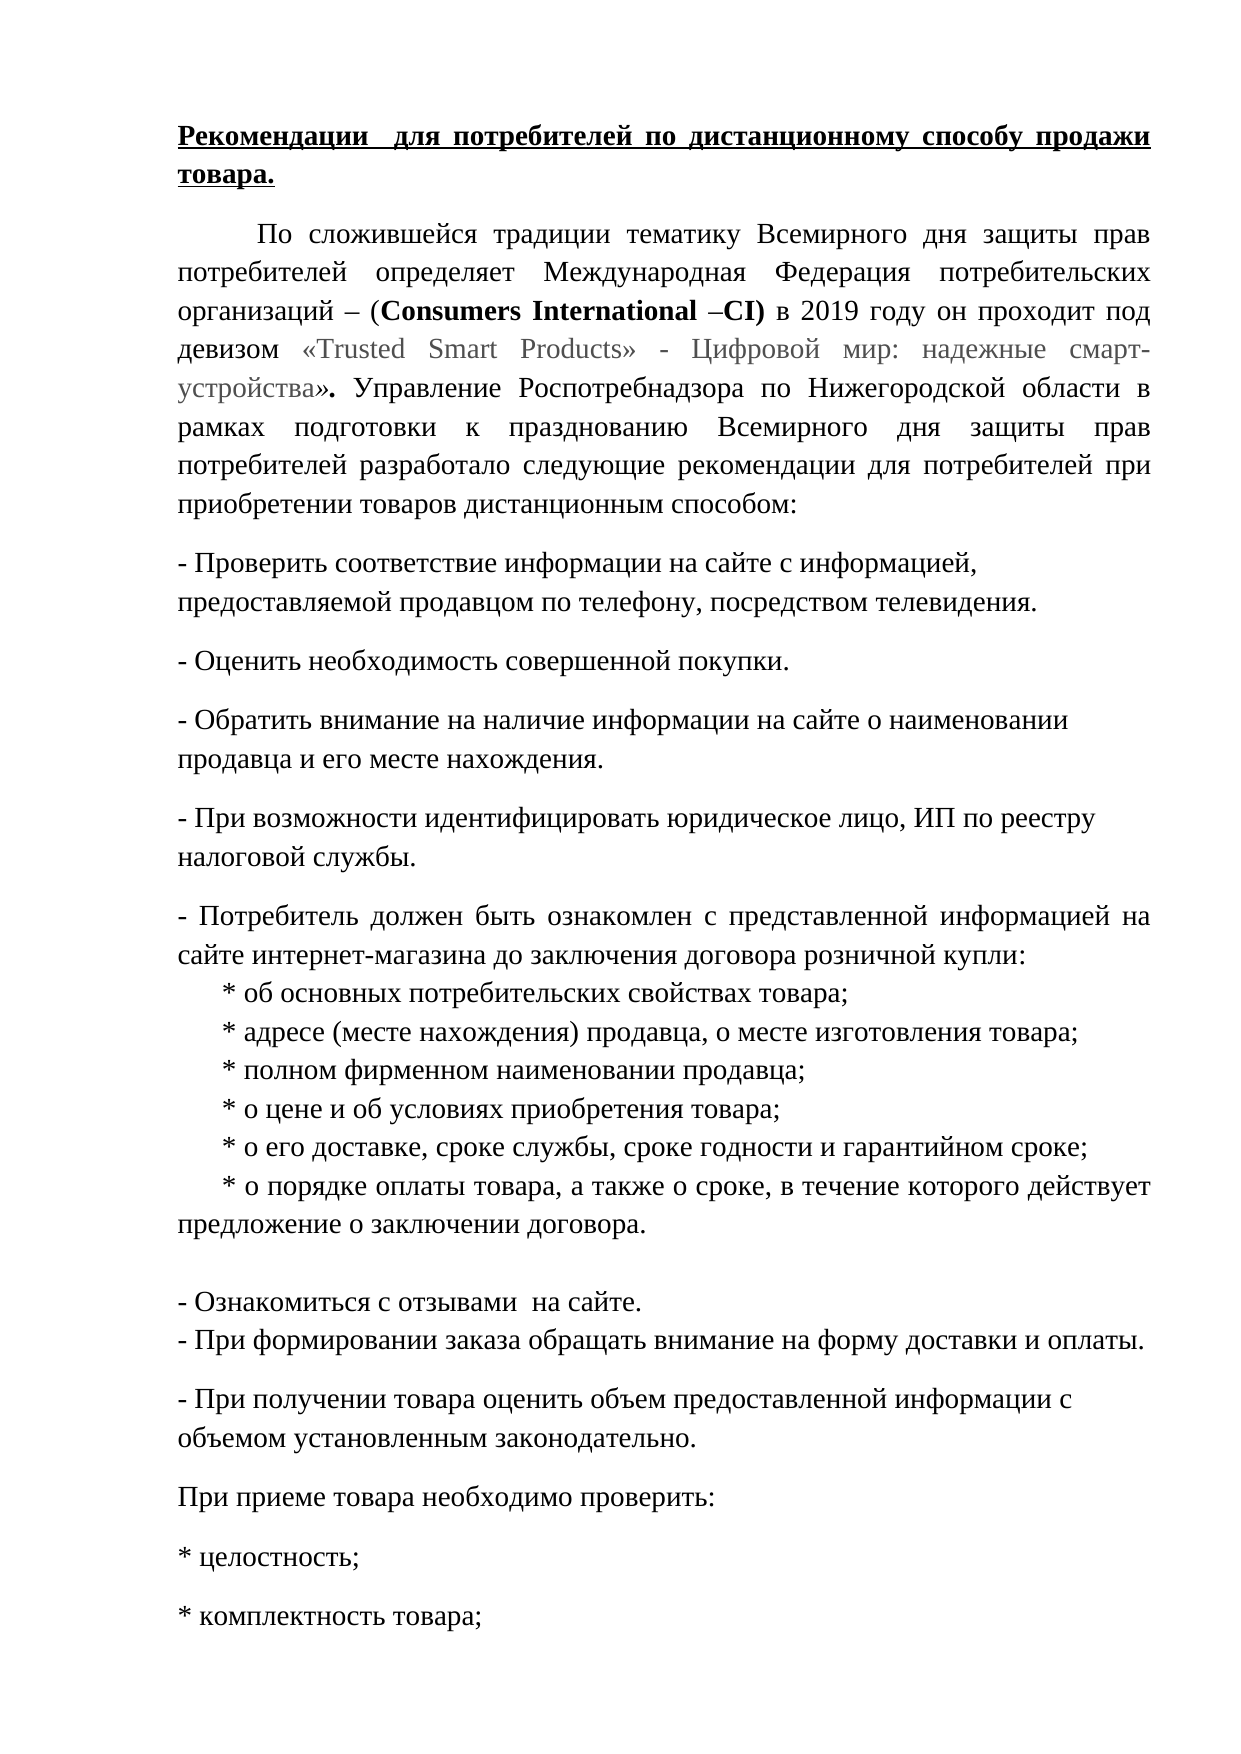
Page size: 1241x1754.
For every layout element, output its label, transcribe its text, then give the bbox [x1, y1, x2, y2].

text - При получении товара оценить объем предоставленной информации с объемом установленным законодательно. [177, 1382, 1152, 1454]
text При приеме товара необходимо проверить: [177, 1479, 1152, 1513]
text - Обратить внимание на наличие информации на сайте о наименовании продавца и его месте нахождения. [177, 702, 1152, 774]
text - При возможности идентифицировать юридическое лицо, ИП по реестру налоговой службы. [177, 800, 1152, 872]
text * целостность; [177, 1539, 1152, 1572]
text * о цене и об условиях приобретения товара; [177, 1091, 1152, 1124]
text * полном фирменном наименовании продавца; [177, 1052, 1152, 1086]
text - Потребитель должен быть ознакомлен с представленной информацией на сайте интернет-магазина до заключения договора розничной купли: [177, 898, 1152, 970]
text * комплектность товара; [177, 1598, 1152, 1632]
text - Проверить соответствие информации на сайте с информацией, предоставляемой продавцом по телефону, посредством телевидения. [177, 545, 1152, 617]
text * о его доставке, сроке службы, сроке годности и гарантийном сроке; [177, 1129, 1152, 1163]
text По сложившейся традиции тематику Всемирного дня защиты прав потребителей определяет Международная Федерация потребительских организаций – (Consumers International –CI) в 2019 году он проходит под девизом «Trusted Smart Products» - Цифровой мир: надежные смарт-устройства». Управление Роспотребнадзора по Нижегородской области в рамках подготовки к празднованию Всемирного дня защиты прав потребителей разработало следующие рекомендации для потребителей при приобретении товаров дистанционным способом: [177, 216, 1152, 519]
text * об основных потребительских свойствах товара; [177, 975, 1152, 1009]
text - При формировании заказа обращать внимание на форму доставки и оплаты. [177, 1322, 1152, 1356]
text * адресе (месте нахождения) продавца, о месте изготовления товара; [177, 1014, 1152, 1047]
text - Оценить необходимость совершенной покупки. [177, 643, 1152, 677]
text Рекомендации для потребителей по дистанционному способу продажи товара. [177, 118, 1152, 190]
text - Ознакомиться с отзывами на сайте. [177, 1284, 1152, 1317]
text * о порядке оплаты товара, а также о сроке, в течение которого действует предложение о заключении договора. [177, 1168, 1152, 1240]
